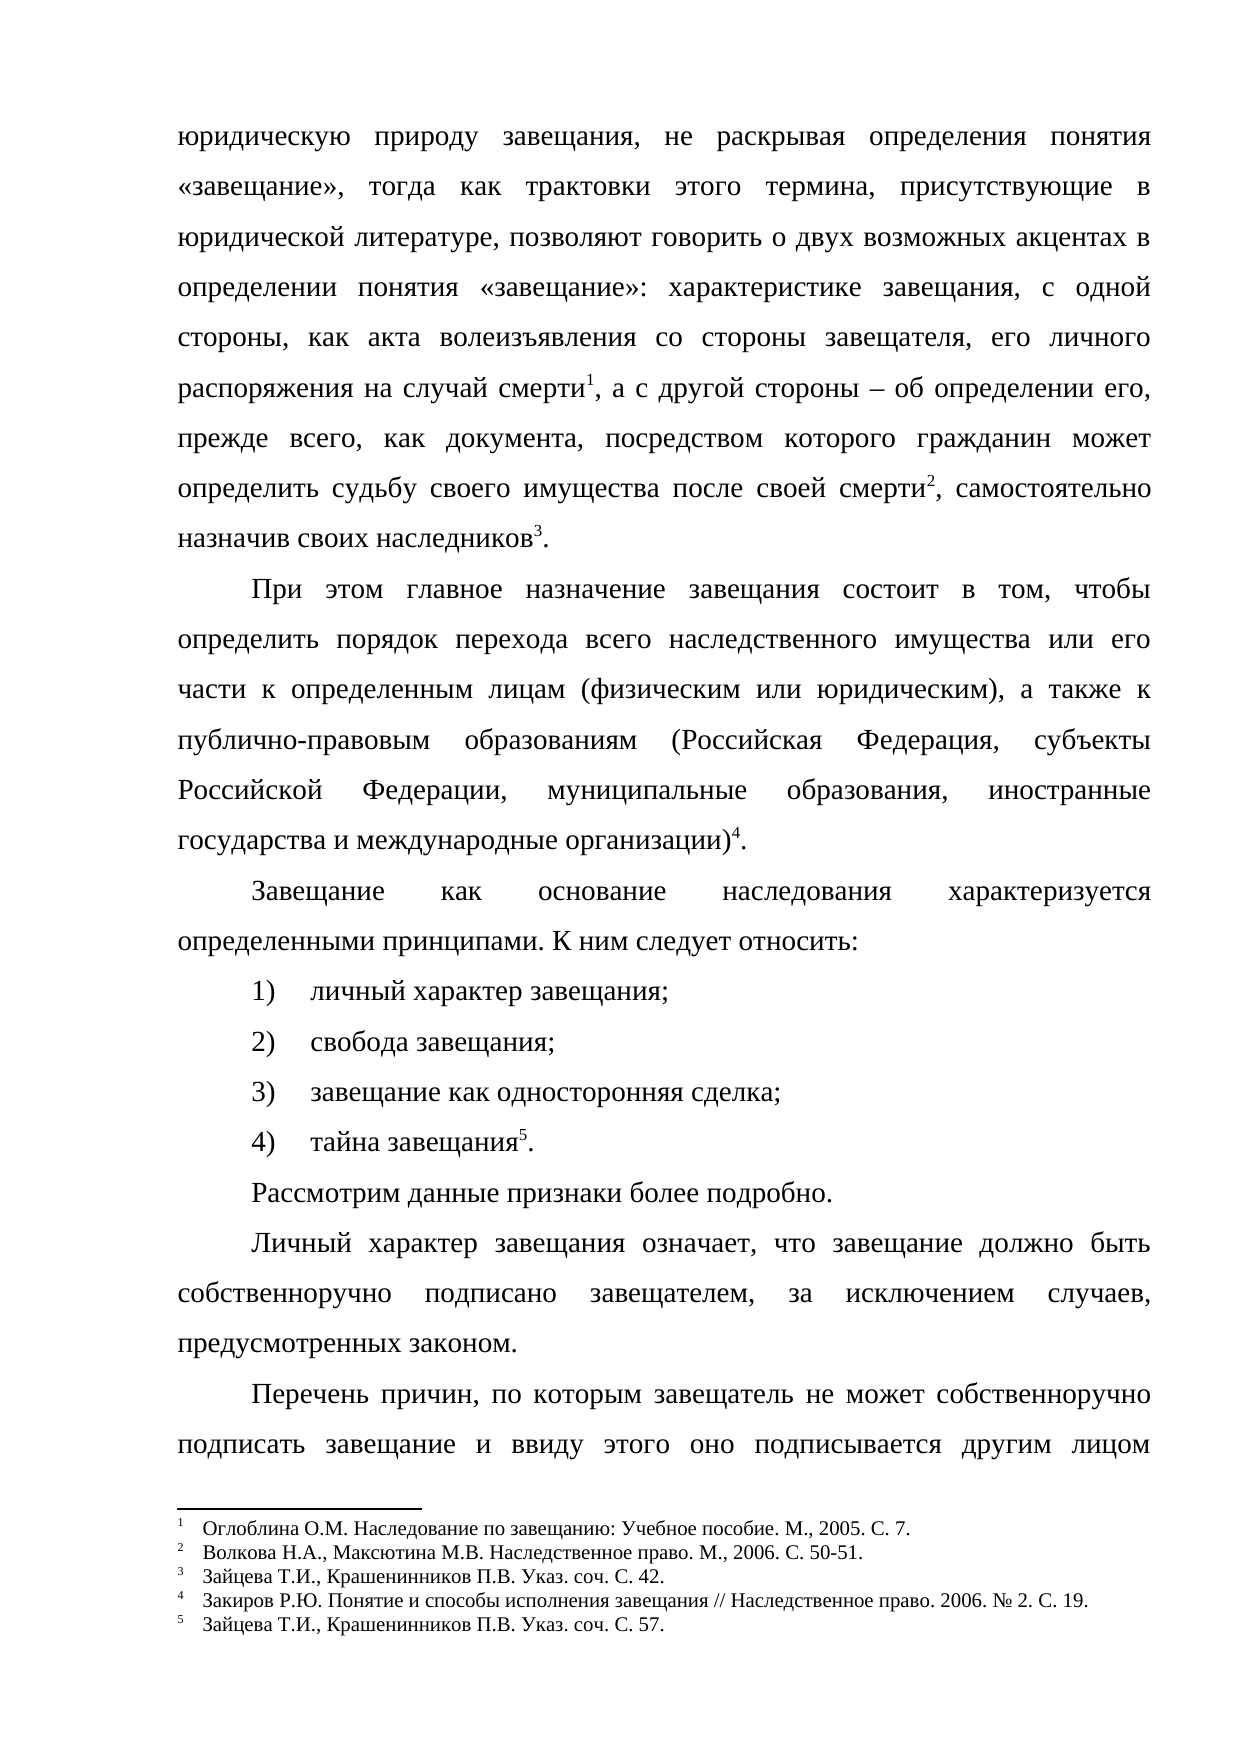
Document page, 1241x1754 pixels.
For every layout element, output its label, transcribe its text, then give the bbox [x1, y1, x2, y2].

list тайна завещания. [177, 1124, 1152, 1158]
list личный характер завещания; [177, 973, 1152, 1007]
text Завещание как основание наследования характеризуется определенными принципами. К ним следует относить: [177, 873, 1152, 957]
text Личный характер завещания означает, что завещание должно быть собственноручно подписано завещателем, за исключением случаев, предусмотренных законом. [177, 1225, 1152, 1359]
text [177, 118, 1152, 554]
list завещание как односторонняя сделка; [177, 1074, 1152, 1108]
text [177, 1376, 1152, 1460]
list свобода завещания; [177, 1024, 1152, 1057]
text При этом главное назначение завещания состоит в том, чтобы определить порядок перехода всего наследственного имущества или его части к определенным лицам (физическим или юридическим), а также к публично-правовым образованиям (Российская Федерация, субъекты Российской Федерации, муниципальные образования, иностранные государства и международные организации). [177, 571, 1152, 856]
text Рассмотрим данные признаки более подробно. [177, 1175, 1152, 1208]
